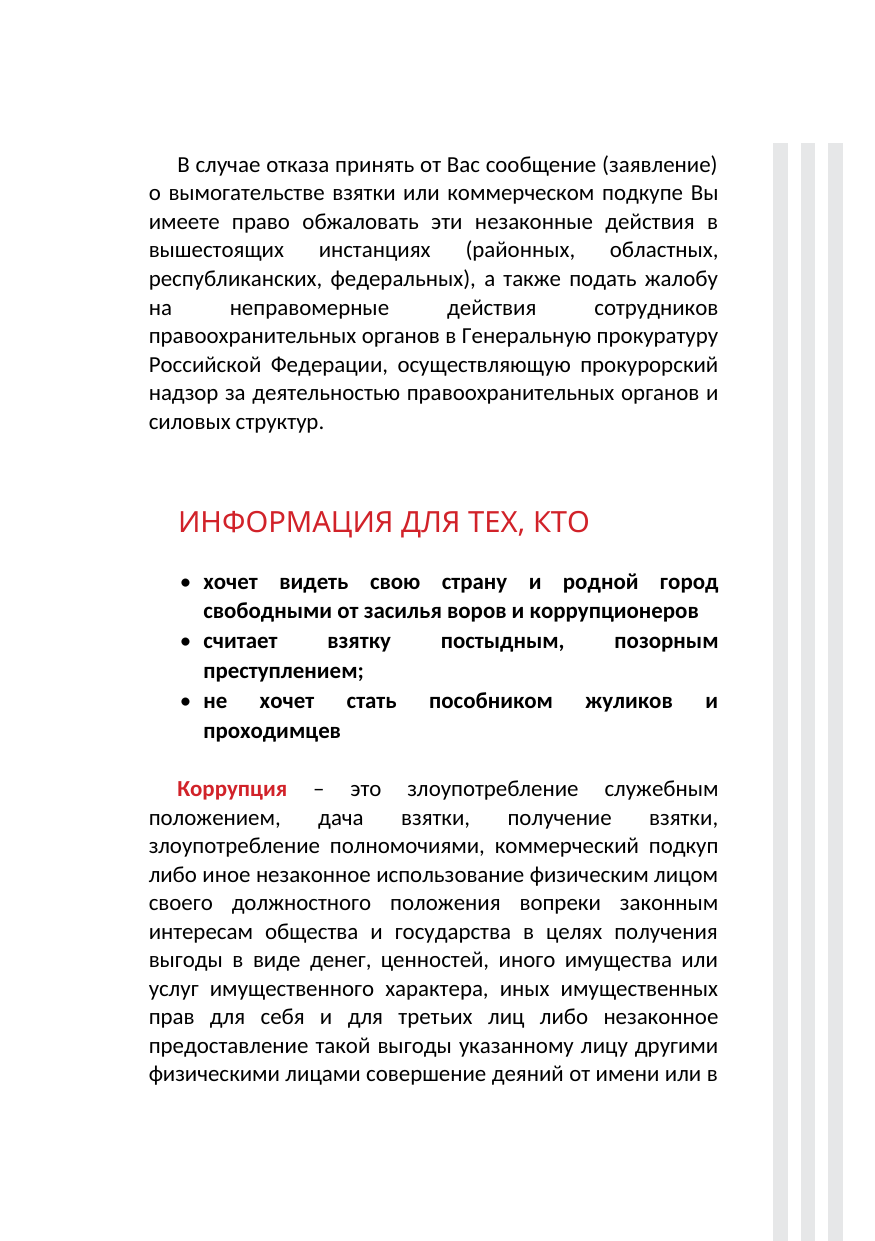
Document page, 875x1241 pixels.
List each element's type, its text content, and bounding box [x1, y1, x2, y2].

text ИНФОРМАЦИЯ ДЛЯ ТЕХ, КТО [178, 501, 714, 541]
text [148, 774, 719, 1087]
list хочет видеть свою страну и родной город свободными от засилья воров и коррупционеров [179, 567, 719, 625]
list считает взятку постыдным, позорным преступлением; [179, 627, 719, 684]
text В случае отказа принять от Вас сообщение (заявление) о вымогательстве взятки или коммерческом подкупе Вы имеете право обжаловать эти незаконные действия в вышестоящих инстанциях (районных, областных, республиканских, федеральных), а также подать жалобу на неправомерные действия сотрудников правоохранительных органов в Генеральную прокуратуру Российской Федерации, осуществляющую прокурорский надзор за деятельностью правоохранительных органов и силовых структур. [148, 150, 719, 435]
list не хочет стать пособником жуликов и проходимцев [179, 686, 719, 744]
